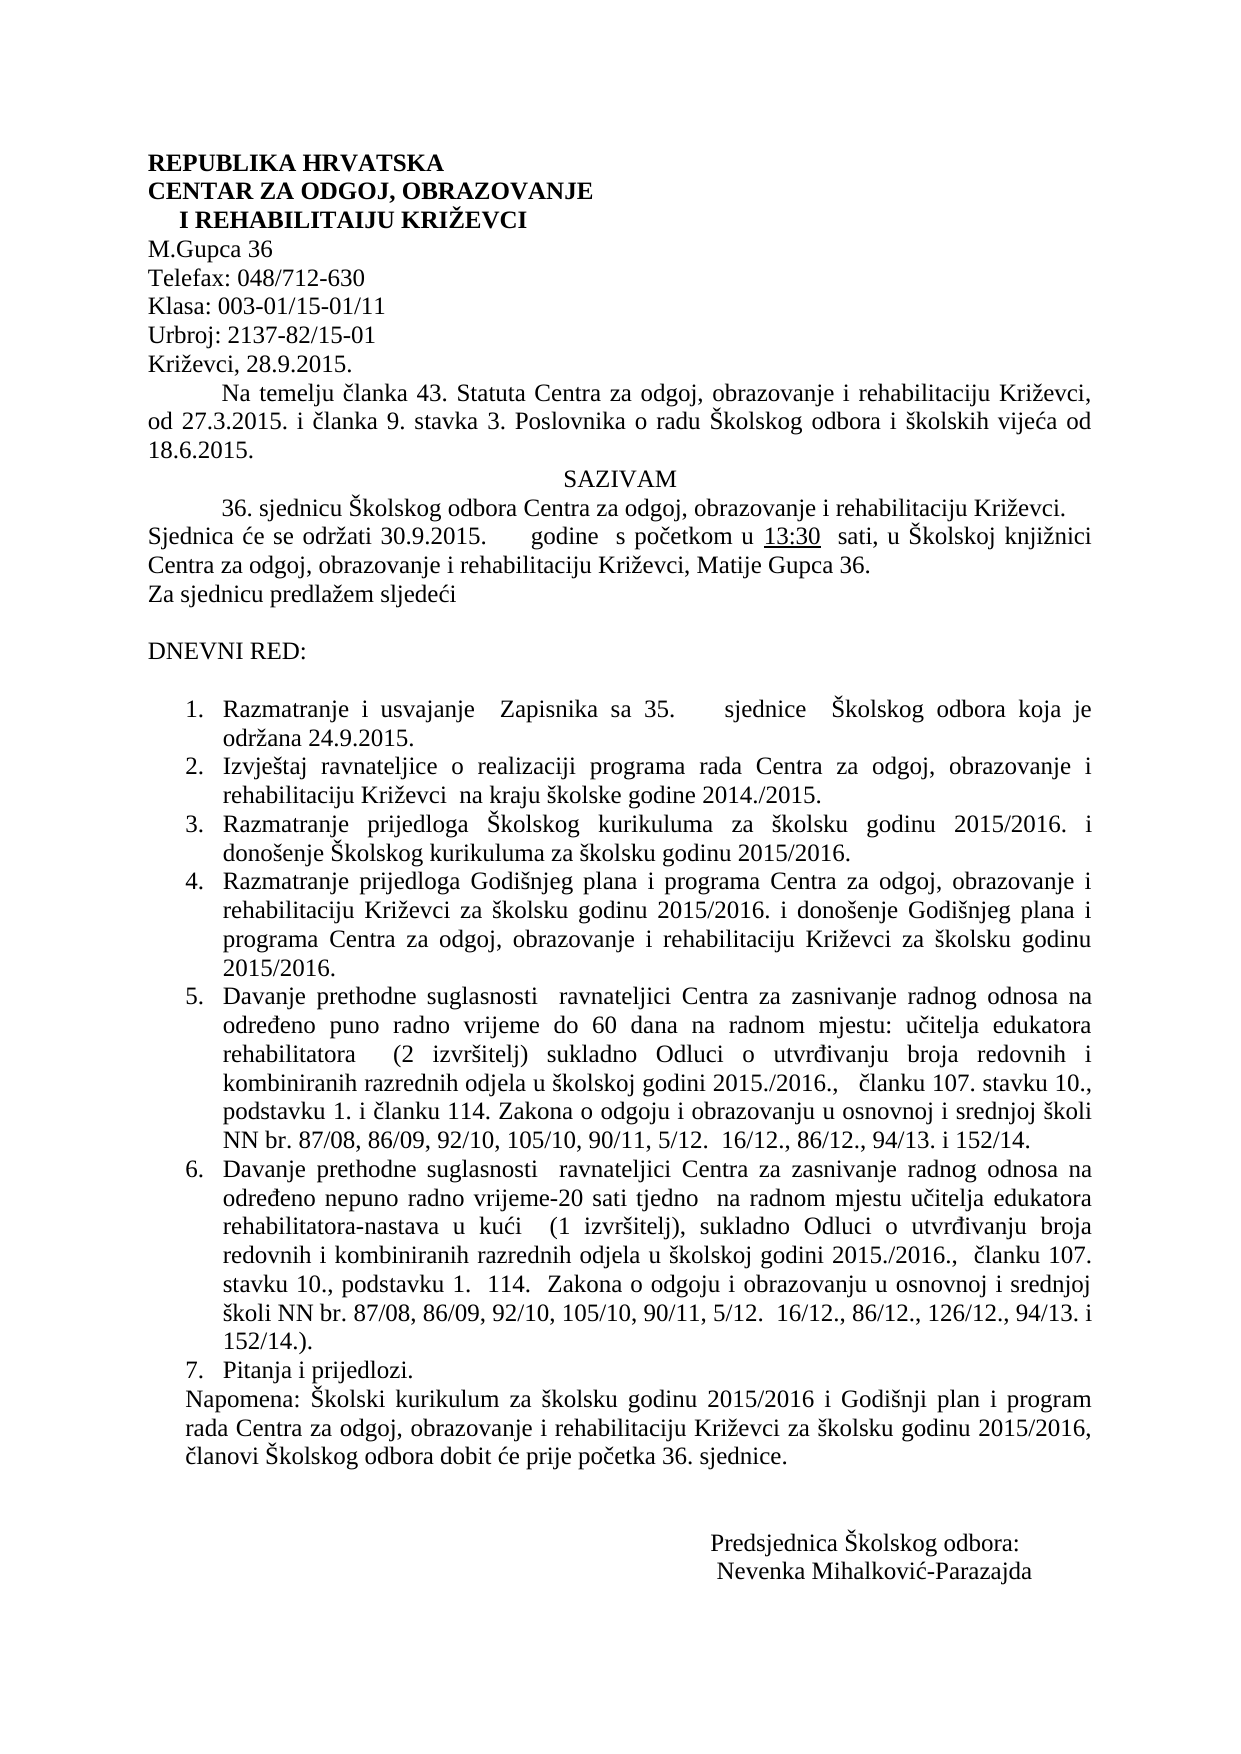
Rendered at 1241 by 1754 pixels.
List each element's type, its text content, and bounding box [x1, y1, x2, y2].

list Davanje prethodne suglasnosti ravnateljici Centra za zasnivanje radnog odnosa na određeno puno radno vrijeme do 60 dana na radnom mjestu: učitelja edukatora rehabilitatora (2 izvršitelj) sukladno Odluci o utvrđivanju broja redovnih i kombiniranih razrednih odjela u školskoj godini 2015./2016., članku 107. stavku 10., podstavku 1. i članku 114. Zakona o odgoju i obrazovanju u osnovnoj i srednjoj školi NN br. 87/08, 86/09, 92/10, 105/10, 90/11, 5/12. 16/12., 86/12., 94/13. i 152/14. [185, 981, 1093, 1154]
text Nevenka Mihalković-Parazajda [148, 1556, 1093, 1585]
text Za sjednicu predlažem sljedeći [148, 579, 1093, 608]
text 36. sjednicu Školskog odbora Centra za odgoj, obrazovanje i rehabilitaciju Križevci. [148, 493, 1093, 521]
text Napomena: Školski kurikulum za školsku godinu 2015/2016 i Godišnji plan i program rada Centra za odgoj, obrazovanje i rehabilitaciju Križevci za školsku godinu 2015/2016, članovi Školskog odbora dobit će prije početka 36. sjednice. [185, 1384, 1093, 1470]
text Križevci, 28.9.2015. [148, 349, 1093, 378]
text DNEVNI RED: [148, 636, 1093, 665]
text Urbroj: 2137-82/15-01 [148, 320, 1093, 349]
text Na temelju članka 43. Statuta Centra za odgoj, obrazovanje i rehabilitaciju Križevci, od 27.3.2015. i članka 9. stavka 3. Poslovnika o radu Školskog odbora i školskih vijeća od 18.6.2015. [148, 378, 1093, 464]
list Davanje prethodne suglasnosti ravnateljici Centra za zasnivanje radnog odnosa na određeno nepuno radno vrijeme-20 sati tjedno na radnom mjestu učitelja edukatora rehabilitatora-nastava u kući (1 izvršitelj), sukladno Odluci o utvrđivanju broja redovnih i kombiniranih razrednih odjela u školskoj godini 2015./2016., članku 107. stavku 10., podstavku 1. 114. Zakona o odgoju i obrazovanju u osnovnoj i srednjoj školi NN br. 87/08, 86/09, 92/10, 105/10, 90/11, 5/12. 16/12., 86/12., 126/12., 94/13. i 152/14.). [185, 1154, 1093, 1355]
text CENTAR ZA ODGOJ, OBRAZOVANJE [148, 176, 1093, 205]
text Predsjednica Školskog odbora: [148, 1528, 1093, 1556]
list Razmatranje i usvajanje Zapisnika sa 35. sjednice Školskog odbora koja je održana 24.9.2015. [185, 694, 1093, 751]
text M.Gupca 36 [148, 234, 1093, 263]
text Telefax: 048/712-630 [148, 263, 1093, 291]
list Razmatranje prijedloga Školskog kurikuluma za školsku godinu 2015/2016. i donošenje Školskog kurikuluma za školsku godinu 2015/2016. [185, 809, 1093, 866]
text REPUBLIKA HRVATSKA [148, 148, 1093, 176]
text Klasa: 003-01/15-01/11 [148, 291, 1093, 320]
text Sjednica će se održati 30.9.2015. godine s početkom u 13:30 sati, u Školskoj knjižnici Centra za odgoj, obrazovanje i rehabilitaciju Križevci, Matije Gupca 36. [148, 521, 1093, 579]
list Razmatranje prijedloga Godišnjeg plana i programa Centra za odgoj, obrazovanje i rehabilitaciju Križevci za školsku godinu 2015/2016. i donošenje Godišnjeg plana i programa Centra za odgoj, obrazovanje i rehabilitaciju Križevci za školsku godinu 2015/2016. [185, 866, 1093, 981]
text SAZIVAM [148, 464, 1093, 493]
list Pitanja i prijedlozi. [185, 1355, 1093, 1384]
text I REHABILITAIJU KRIŽEVCI [148, 205, 1093, 234]
list Izvještaj ravnateljice o realizaciji programa rada Centra za odgoj, obrazovanje i rehabilitaciju Križevci na kraju školske godine 2014./2015. [185, 751, 1093, 809]
